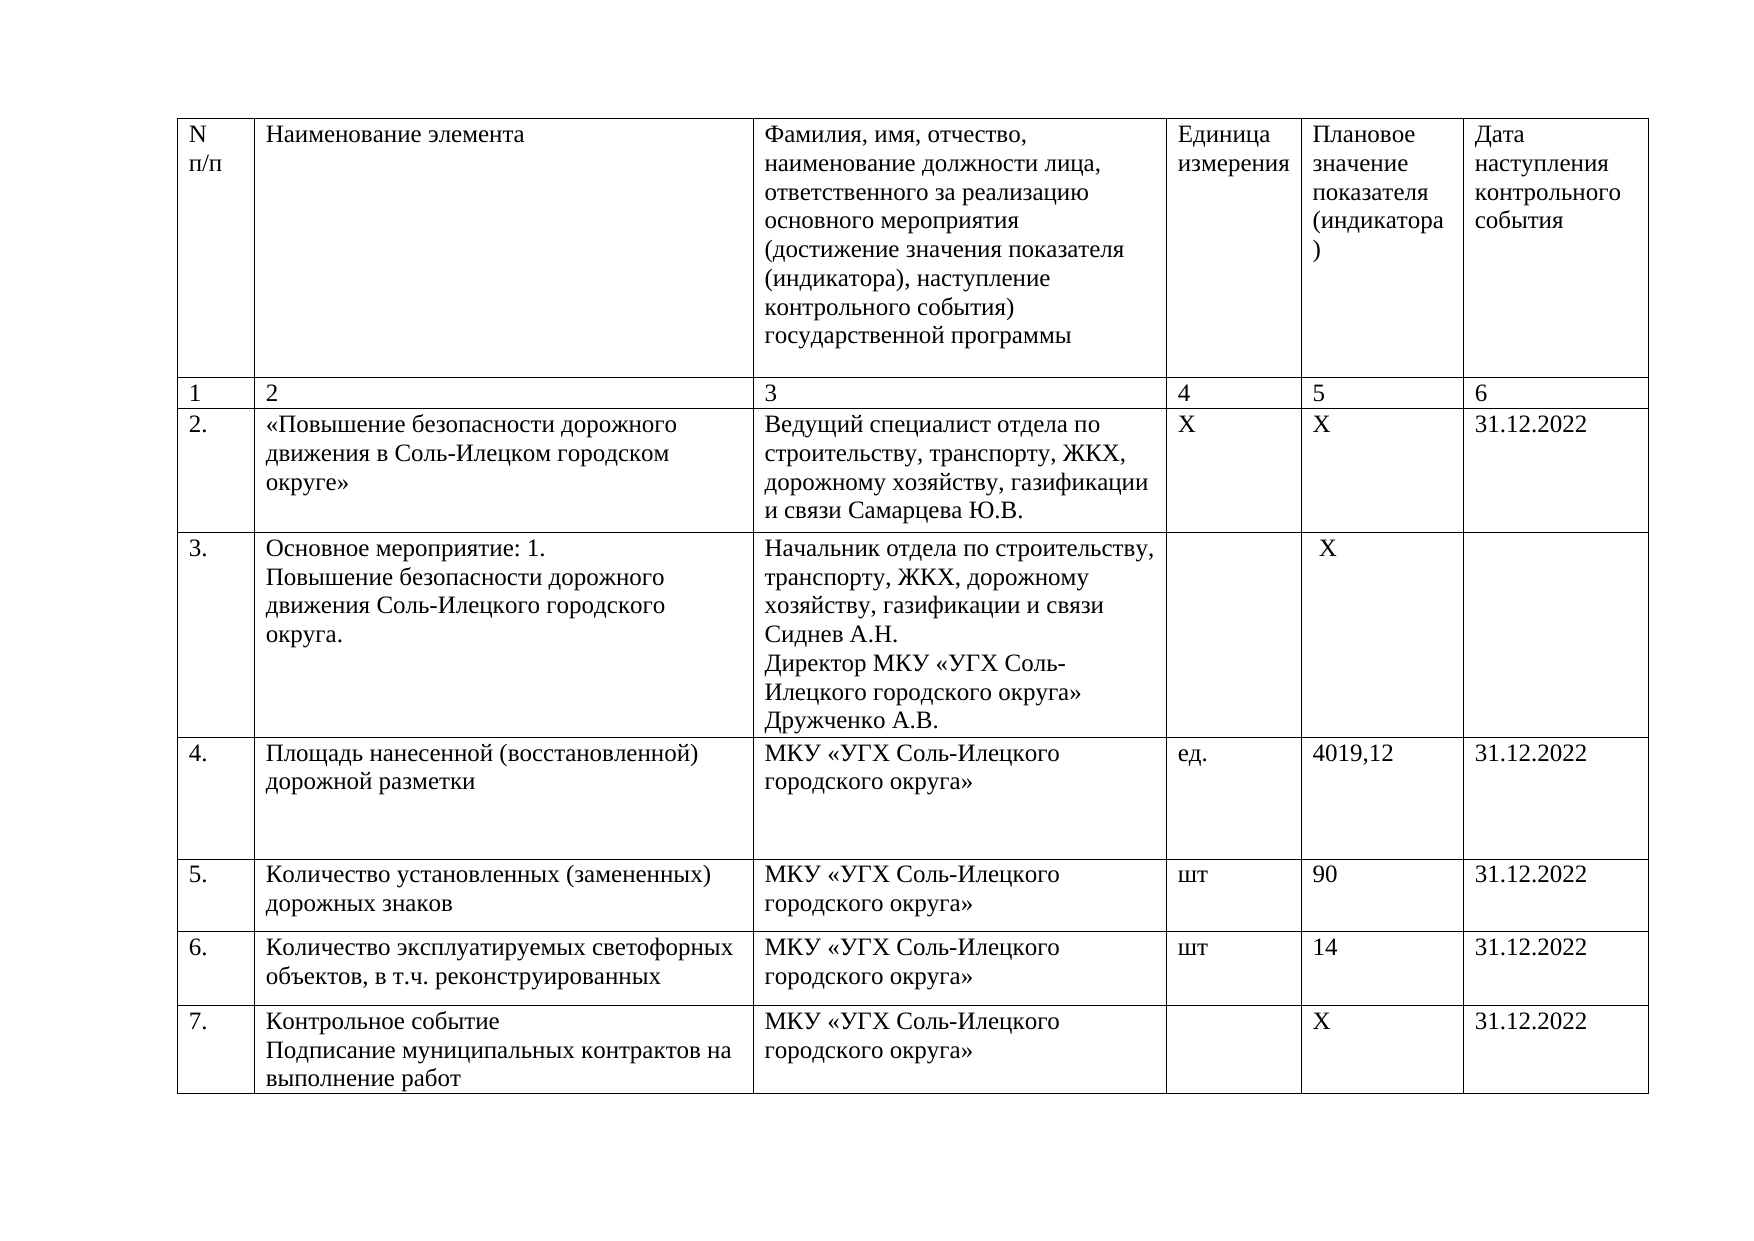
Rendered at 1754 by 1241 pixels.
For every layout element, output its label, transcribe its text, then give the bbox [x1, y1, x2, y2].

table_cell 1 [178, 378, 254, 408]
table_cell 5. [178, 860, 254, 931]
table_cell [1464, 533, 1648, 737]
table_cell МКУ «УГХ Соль-Илецкого городского округа» [754, 932, 1166, 1005]
table_cell 31.12.2022 [1464, 409, 1648, 532]
table_cell X [1302, 533, 1463, 737]
table_cell 31.12.2022 [1464, 860, 1648, 931]
table_cell 4. [178, 738, 254, 858]
table_cell X [1302, 409, 1463, 532]
table_cell 3. [178, 533, 254, 737]
table_cell 6. [178, 932, 254, 1005]
table_cell 7. [178, 1006, 254, 1093]
table_cell шт [1167, 860, 1301, 931]
table_cell 31.12.2022 [1464, 932, 1648, 1005]
table_cell Контрольное событие Подписание муниципальных контрактов на выполнение работ [255, 1006, 753, 1093]
table_cell 5 [1302, 378, 1463, 408]
table_header Плановое значение показателя (индикатора) [1302, 119, 1463, 377]
table_cell 2 [255, 378, 753, 408]
table_cell 2. [178, 409, 254, 532]
table_header Дата наступления контрольного события [1464, 119, 1648, 377]
table_cell Начальник отдела по строительству, транспорту, ЖКХ, дорожному хозяйству, газификации и связи Сиднев А.Н. Директор МКУ «УГХ Соль-Илецкого городского округа» Дружченко А.В. [754, 533, 1166, 737]
table_cell ед. [1167, 738, 1301, 858]
table_cell МКУ «УГХ Соль-Илецкого городского округа» [754, 738, 1166, 858]
table_header Фамилия, имя, отчество, наименование должности лица, ответственного за реализацию основного мероприятия (достижение значения показателя (индикатора), наступление контрольного события) государственной программы [754, 119, 1166, 377]
table_cell Площадь нанесенной (восстановленной) дорожной разметки [255, 738, 753, 858]
table_cell 90 [1302, 860, 1463, 931]
table_header N п/п [178, 119, 254, 377]
table_header Наименование элемента [255, 119, 753, 377]
table_cell 6 [1464, 378, 1648, 408]
table_cell 3 [754, 378, 1166, 408]
table_cell Ведущий специалист отдела по строительству, транспорту, ЖКХ, дорожному хозяйству, газификации и связи Самарцева Ю.В. [754, 409, 1166, 532]
table_cell «Повышение безопасности дорожного движения в Соль-Илецком городском округе» [255, 409, 753, 532]
table_cell 31.12.2022 [1464, 738, 1648, 858]
table_cell МКУ «УГХ Соль-Илецкого городского округа» [754, 860, 1166, 931]
table_cell X [1302, 1006, 1463, 1093]
table_cell X [1167, 409, 1301, 532]
table_cell МКУ «УГХ Соль-Илецкого городского округа» [754, 1006, 1166, 1093]
table_cell 4019,12 [1302, 738, 1463, 858]
table_cell 31.12.2022 [1464, 1006, 1648, 1093]
table_cell [1167, 533, 1301, 737]
table_cell Количество эксплуатируемых светофорных объектов, в т.ч. реконструированных [255, 932, 753, 1005]
table_cell шт [1167, 932, 1301, 1005]
table_cell Количество установленных (замененных) дорожных знаков [255, 860, 753, 931]
table_cell 4 [1167, 378, 1301, 408]
table_header Единица измерения [1167, 119, 1301, 377]
table_cell Основное мероприятие: 1. Повышение безопасности дорожного движения Соль-Илецкого городского округа. [255, 533, 753, 737]
table_cell 14 [1302, 932, 1463, 1005]
table_cell [1167, 1006, 1301, 1093]
